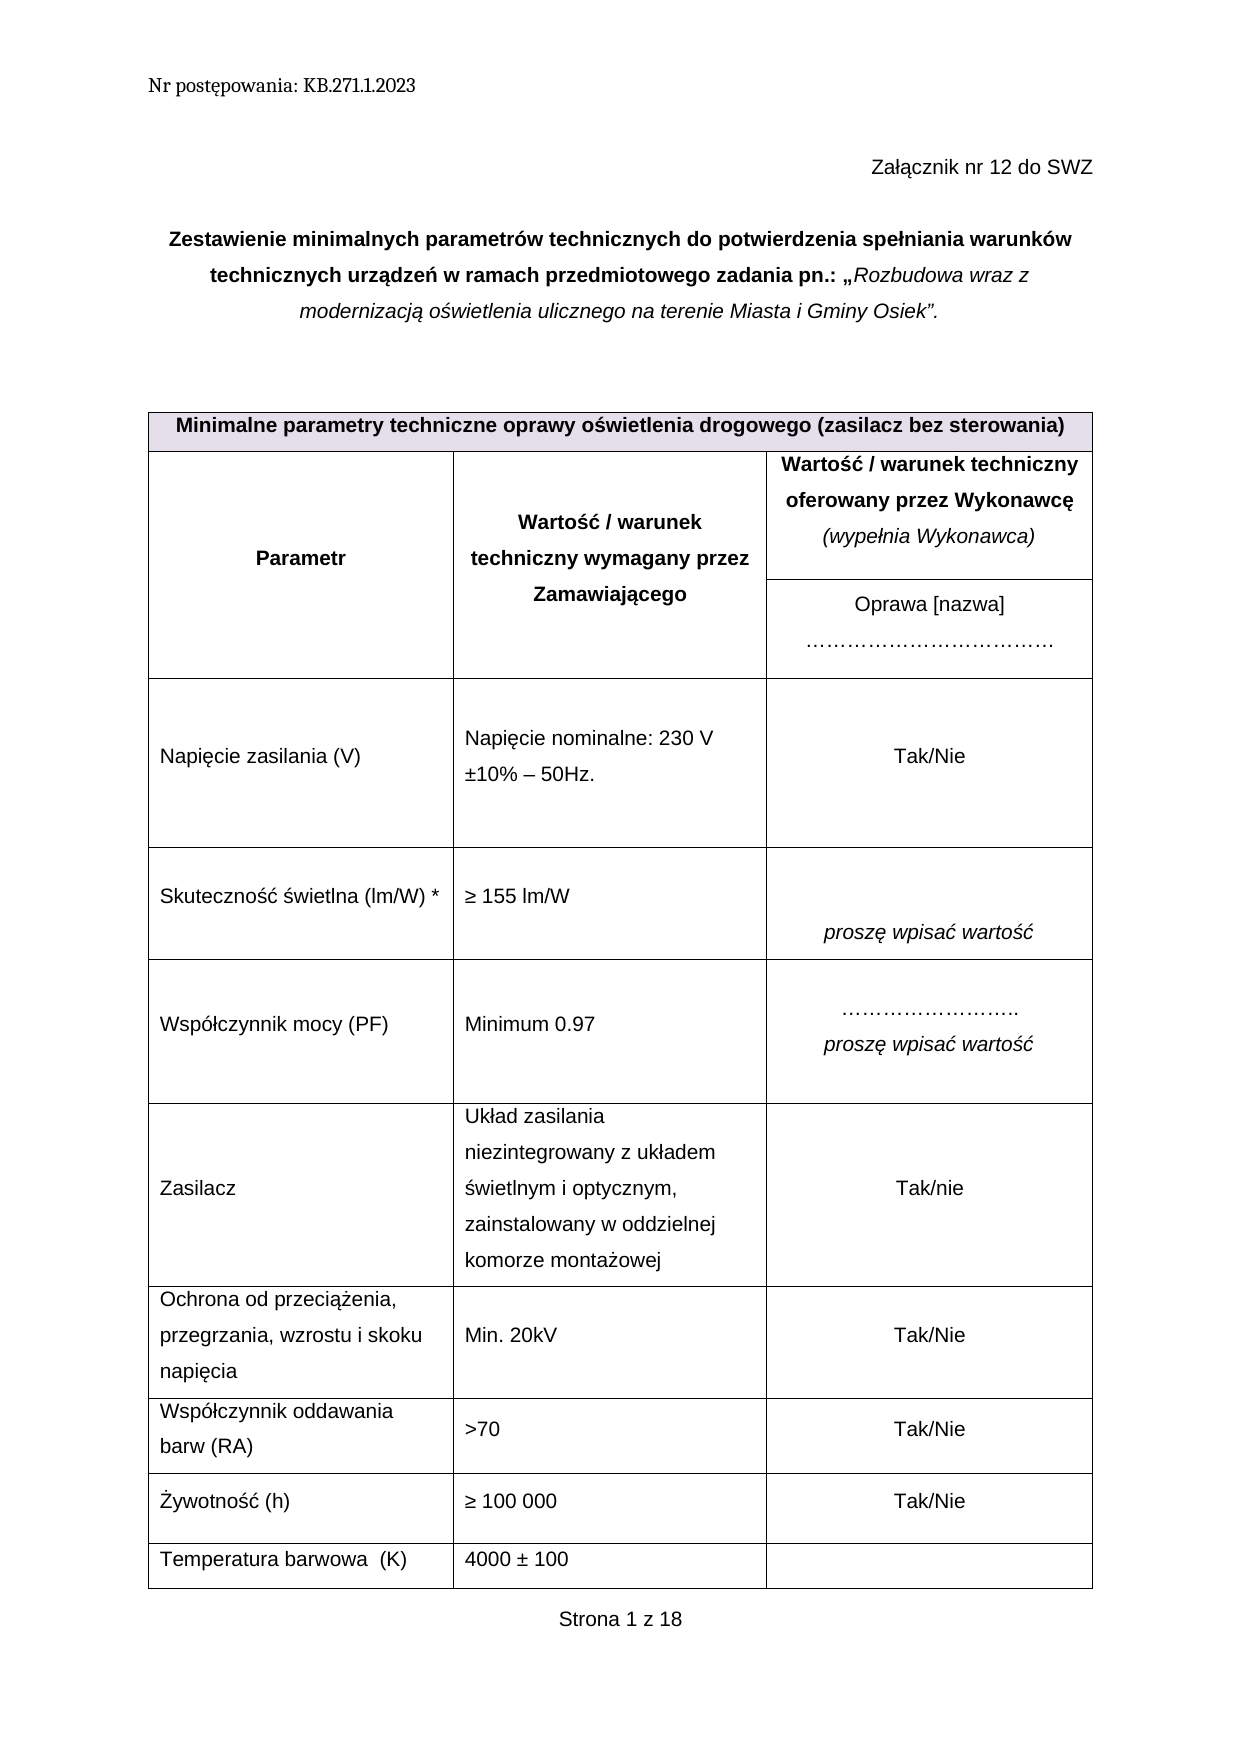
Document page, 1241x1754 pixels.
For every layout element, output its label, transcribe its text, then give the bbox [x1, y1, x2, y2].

table_cell Tak/nie [767, 1104, 1092, 1286]
table_cell Minimum 0.97 [454, 960, 766, 1103]
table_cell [149, 1544, 453, 1588]
table_header Minimalne parametry techniczne oprawy oświetlenia drogowego (zasilacz bez sterowania) [149, 413, 1092, 451]
table_cell …………………….. proszę wpisać wartość [767, 960, 1092, 1103]
table_cell Napięcie zasilania (V) [149, 679, 453, 847]
table_cell proszę wpisać wartość [767, 848, 1092, 958]
table_cell 4000 ± 100 [454, 1544, 766, 1588]
table_cell Tak/Nie [767, 679, 1092, 847]
text Zestawienie minimalnych parametrów technicznych do potwierdzenia spełniania warunków technicznych urządzeń w ramach przedmiotowego zadania pn.: „Rozbudowa wraz z modernizacją oświetlenia ulicznego na terenie Miasta i Gminy Osiek”. [148, 227, 1093, 323]
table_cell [767, 1544, 1092, 1588]
table_cell Współczynnik mocy (PF) [149, 960, 453, 1103]
text Załącznik nr 12 do SWZ [148, 155, 1093, 179]
table_cell Tak/Nie [767, 1399, 1092, 1473]
table_cell Wartość / warunek techniczny oferowany przez Wykonawcę (wypełnia Wykonawca) [767, 452, 1092, 579]
table_cell Skuteczność świetlna (lm/W) * [149, 848, 453, 958]
table_cell Tak/Nie [767, 1287, 1092, 1397]
table_cell ≥ 100 000 [454, 1474, 766, 1543]
table_cell ≥ 155 lm/W [454, 848, 766, 958]
table_cell Tak/Nie [767, 1474, 1092, 1543]
table_cell Współczynnik oddawania barw (RA) [149, 1399, 453, 1473]
table_cell Ochrona od przeciążenia, przegrzania, wzrostu i skoku napięcia [149, 1287, 453, 1397]
table_cell Parametr [149, 452, 453, 678]
table_cell Wartość / warunek techniczny wymagany przez Zamawiającego [454, 452, 766, 678]
table_cell Żywotność (h) [149, 1474, 453, 1543]
table_cell Zasilacz [149, 1104, 453, 1286]
table_cell Napięcie nominalne: 230 V ±10% – 50Hz. [454, 679, 766, 847]
table_cell Układ zasilania niezintegrowany z układem świetlnym i optycznym, zainstalowany w oddzielnej komorze montażowej [454, 1104, 766, 1286]
table_cell Min. 20kV [454, 1287, 766, 1397]
table_cell >70 [454, 1399, 766, 1473]
table_cell Oprawa [nazwa] ……………………………… [767, 580, 1092, 678]
